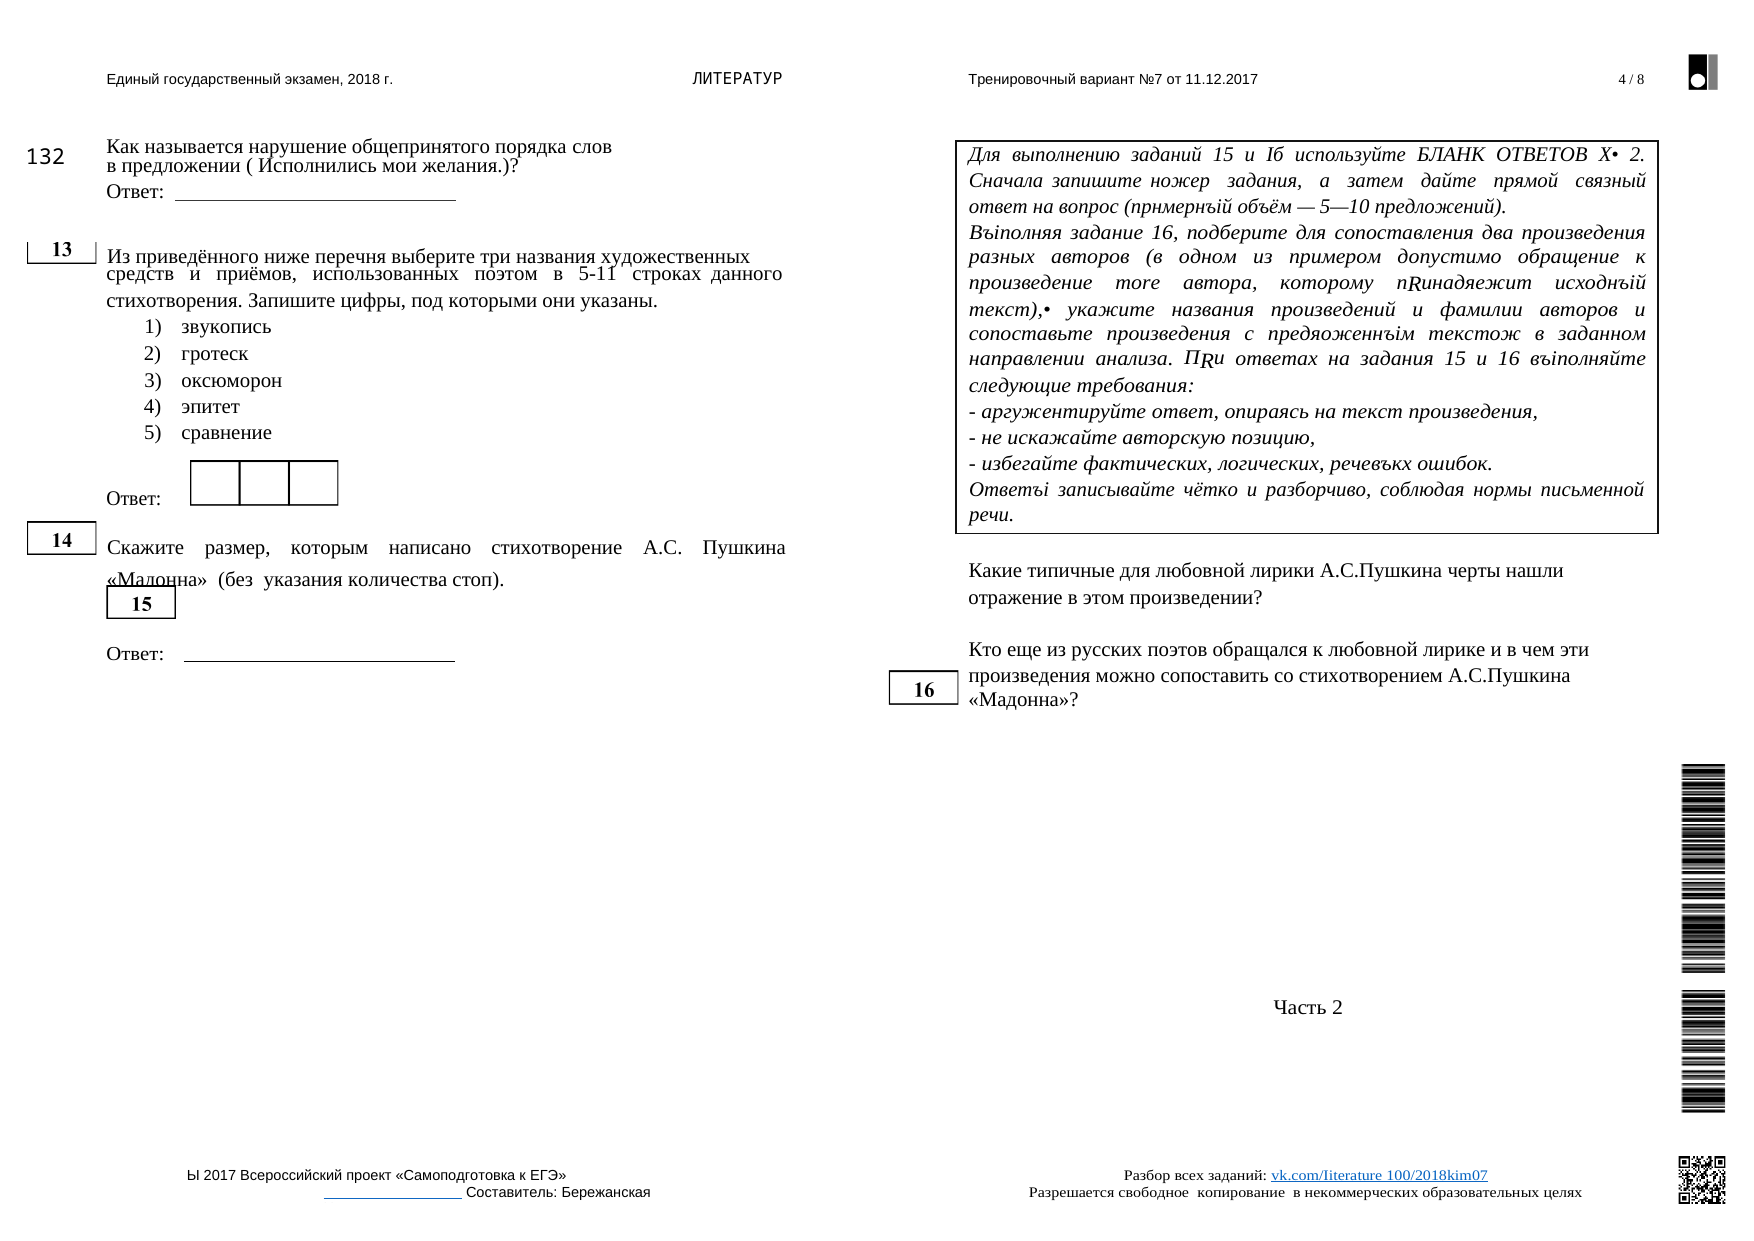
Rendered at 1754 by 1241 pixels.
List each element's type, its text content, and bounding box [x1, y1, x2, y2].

text Ответ: [106, 179, 955, 203]
picture [1688, 54, 1718, 90]
picture [27, 242, 97, 264]
picture [27, 521, 97, 555]
picture [888, 670, 959, 705]
picture [1681, 764, 1726, 973]
text «Мадонна»? [968, 689, 1737, 711]
text стихотворения. Запишите цифры, под которыми они указаны. [106, 288, 955, 312]
picture [1681, 990, 1726, 1113]
picture [106, 585, 176, 619]
text Скажите размер, которым написано стихотворение А.С. Пушкина [27, 529, 958, 561]
text Часть 2 [1271, 995, 1345, 1019]
text Ответ: [106, 641, 958, 664]
text «Мадонна» (без указания количества стоп). [106, 561, 958, 625]
list сравнение [144, 420, 955, 444]
text Из приведённого ниже перечня выберите три названия художественных средств и приёмов, использованных поэтом в 5-11 строках данного [27, 243, 815, 285]
text Ответ: [106, 460, 955, 510]
picture [190, 460, 339, 506]
text Кто еще из русских поэтов обращался к любовной лирике и в чем эти произведения можно сопоставить со стихотворением А.С.Пушкина [968, 636, 1656, 687]
list звукопись [144, 314, 955, 338]
list гротеск [143, 341, 955, 364]
picture [1678, 1156, 1726, 1204]
list оксюморон [144, 368, 955, 392]
list 132 Как называется нарушение общепринятого порядка слов в предложении ( Исполнились мои желания.)? [25, 129, 627, 177]
list эпитет [144, 394, 955, 418]
text Какие типичные для любовной лирики А.С.Пушкина черты нашли отражение в этом произведении? [968, 558, 1656, 609]
